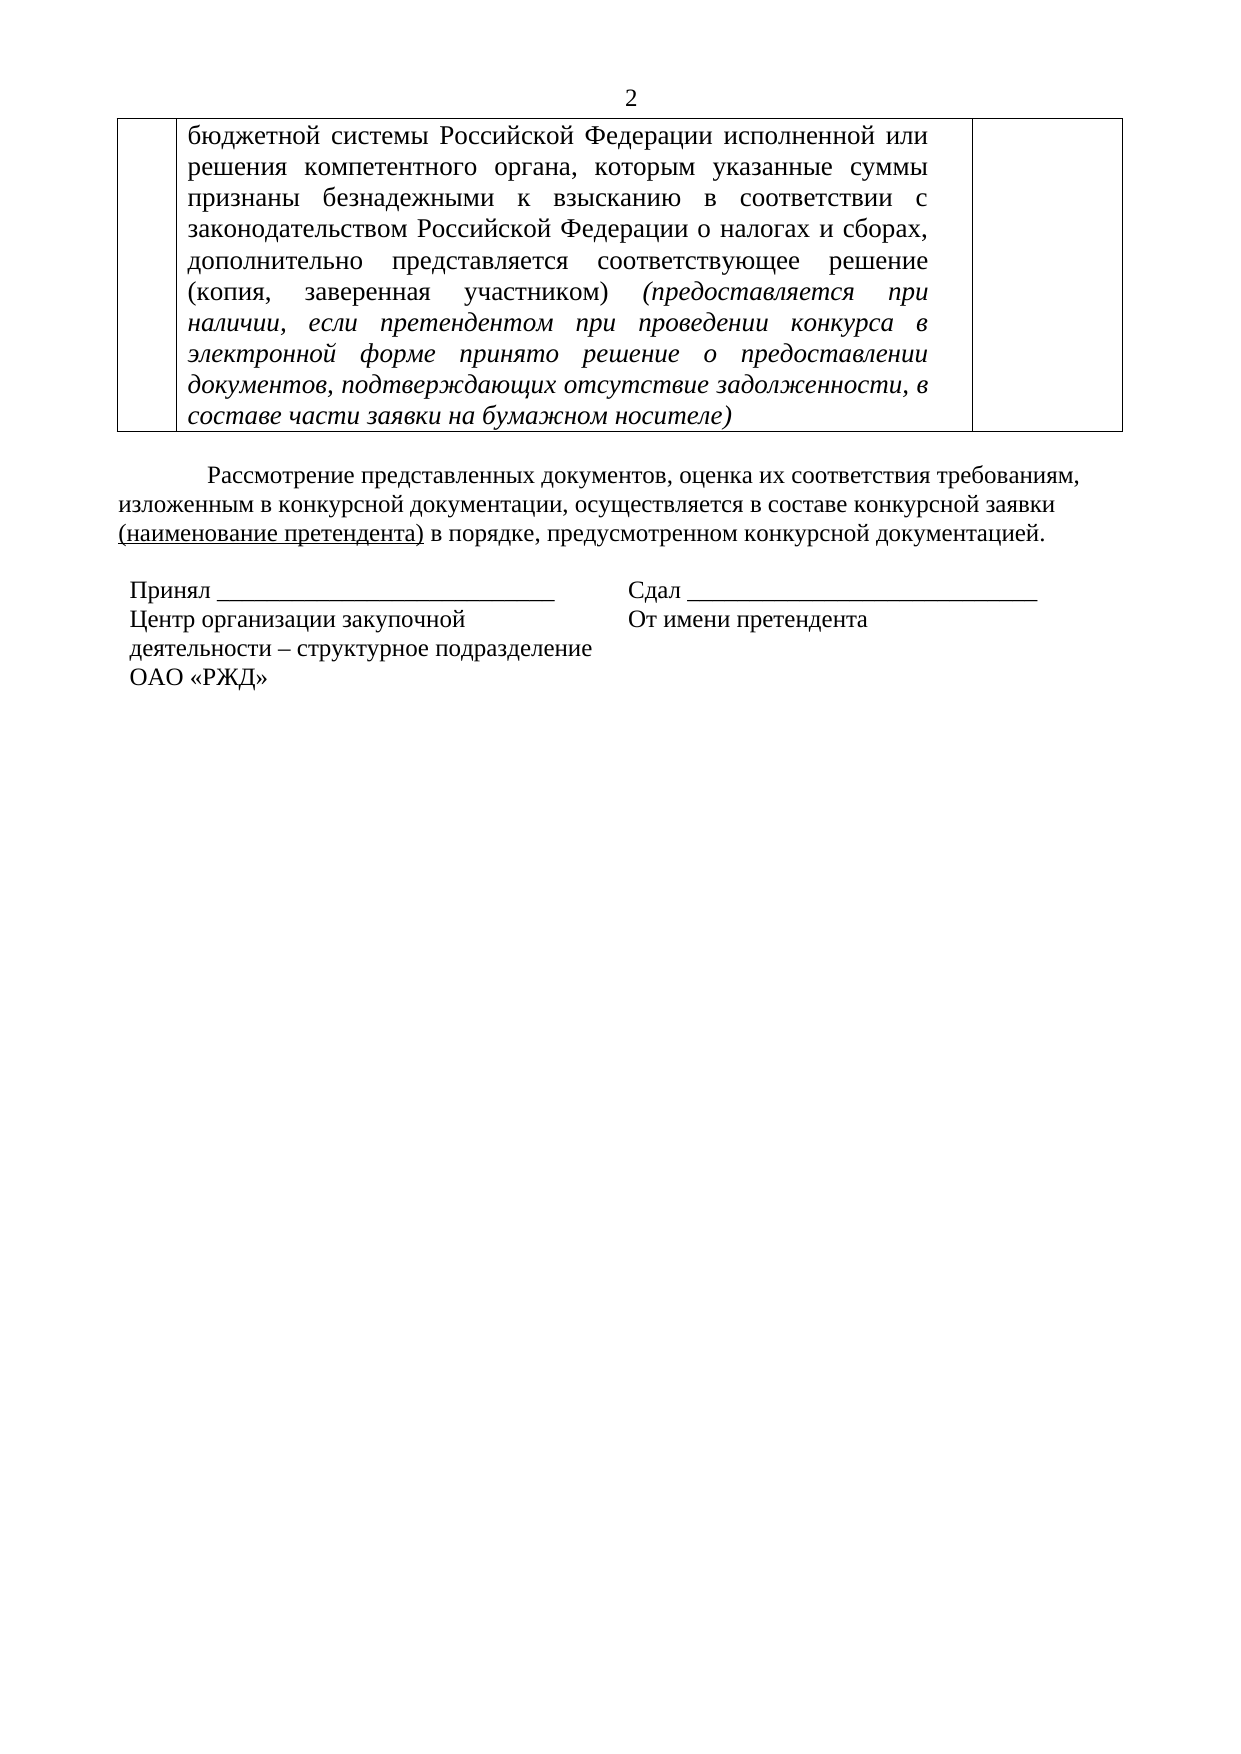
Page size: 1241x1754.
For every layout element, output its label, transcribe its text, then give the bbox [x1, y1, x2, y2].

table_header Принял ___________________________ [118, 575, 617, 604]
text Рассмотрение представленных документов, оценка их соответствия требованиям, изложенным в конкурсной документации, осуществляется в составе конкурсной заявки (наименование претендента) в порядке, предусмотренном конкурсной документацией. [118, 460, 1144, 547]
table_cell [973, 119, 1122, 431]
table_cell От имени претендента [617, 604, 1115, 690]
table_cell 3. [118, 119, 176, 431]
table_cell Центр организации закупочной деятельности – структурное подразделение ОАО «РЖД» [118, 604, 617, 690]
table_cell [177, 119, 972, 431]
table_header Сдал ____________________________ [617, 575, 1115, 604]
